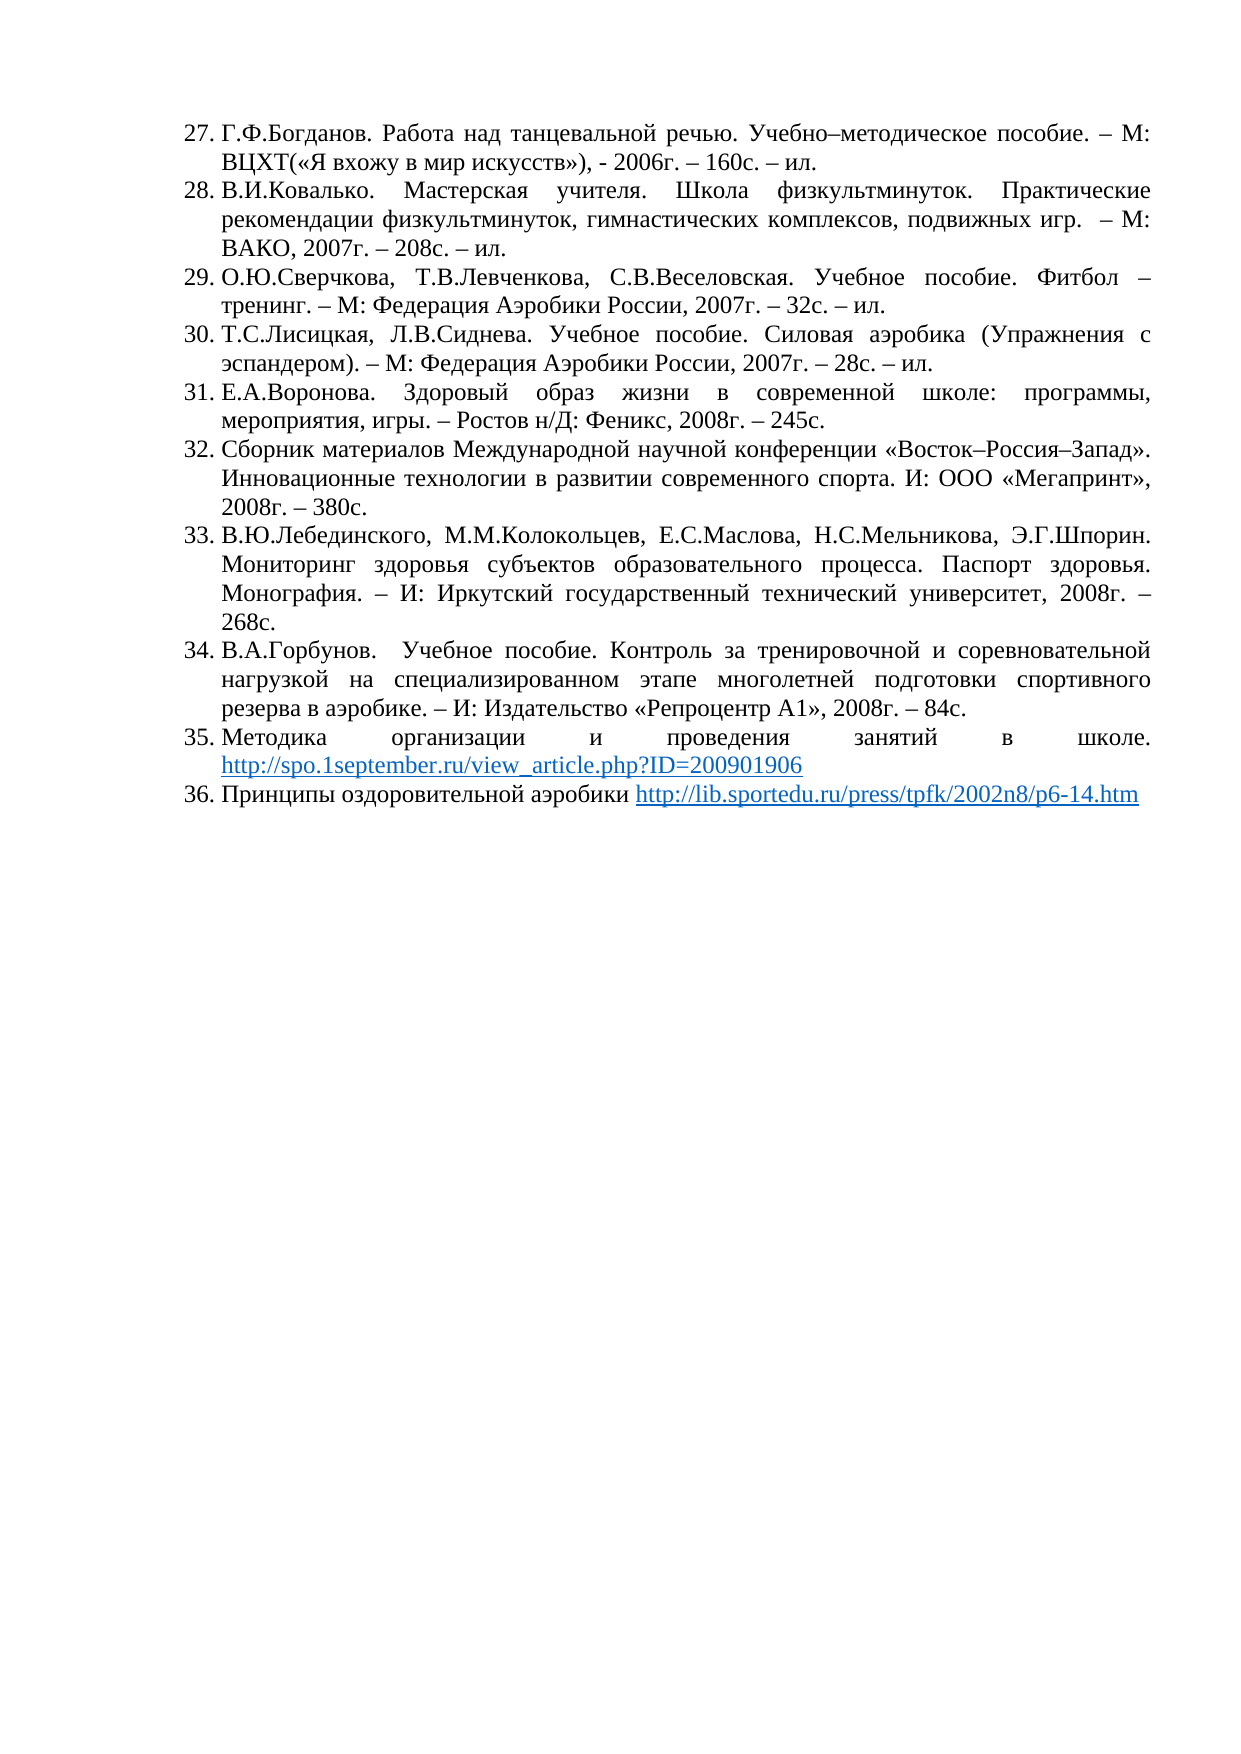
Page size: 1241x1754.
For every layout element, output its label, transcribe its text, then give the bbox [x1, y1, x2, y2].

list В.А.Горбунов. Учебное пособие. Контроль за тренировочной и соревновательной нагрузкой на специализированном этапе многолетней подготовки спортивного резерва в аэробике. – И: Издательство «Репроцентр А1», 2008г. – 84с. [183, 636, 1152, 722]
list Методика организации и проведения занятий в школе. http://spo.1september.ru/view_article.php?ID=200901906 [183, 722, 1152, 779]
list Сборник материалов Международной научной конференции «Восток–Россия–Запад». Инновационные технологии в развитии современного спорта. И: ООО «Мегапринт», 2008г. – 380с. [183, 434, 1152, 521]
list Принципы оздоровительной аэробики http://lib.sportedu.ru/press/tpfk/2002n8/p6-14.htm [183, 779, 1152, 808]
list В.Ю.Лебединского, М.М.Колокольцев, Е.С.Маслова, Н.С.Мельникова, Э.Г.Шпорин. Мониторинг здоровья субъектов образовательного процесса. Паспорт здоровья. Монография. – И: Иркутский государственный технический университет, 2008г. – 268с. [183, 521, 1152, 636]
list В.И.Ковалько. Мастерская учителя. Школа физкультминуток. Практические рекомендации физкультминуток, гимнастических комплексов, подвижных игр. – М: ВАКО, 2007г. – 208с. – ил. [183, 176, 1152, 262]
list Т.С.Лисицкая, Л.В.Сиднева. Учебное пособие. Силовая аэробика (Упражнения с эспандером). – М: Федерация Аэробики России, 2007г. – 28с. – ил. [183, 319, 1152, 377]
list Г.Ф.Богданов. Работа над танцевальной речью. Учебно–методическое пособие. – М: ВЦХТ(«Я вхожу в мир искусств»), - 2006г. – 160с. – ил. [183, 118, 1152, 176]
list О.Ю.Сверчкова, Т.В.Левченкова, С.В.Веселовская. Учебное пособие. Фитбол – тренинг. – М: Федерация Аэробики России, 2007г. – 32с. – ил. [183, 262, 1152, 319]
list Е.А.Воронова. Здоровый образ жизни в современной школе: программы, мероприятия, игры. – Ростов н/Д: Феникс, 2008г. – 245с. [183, 377, 1152, 434]
